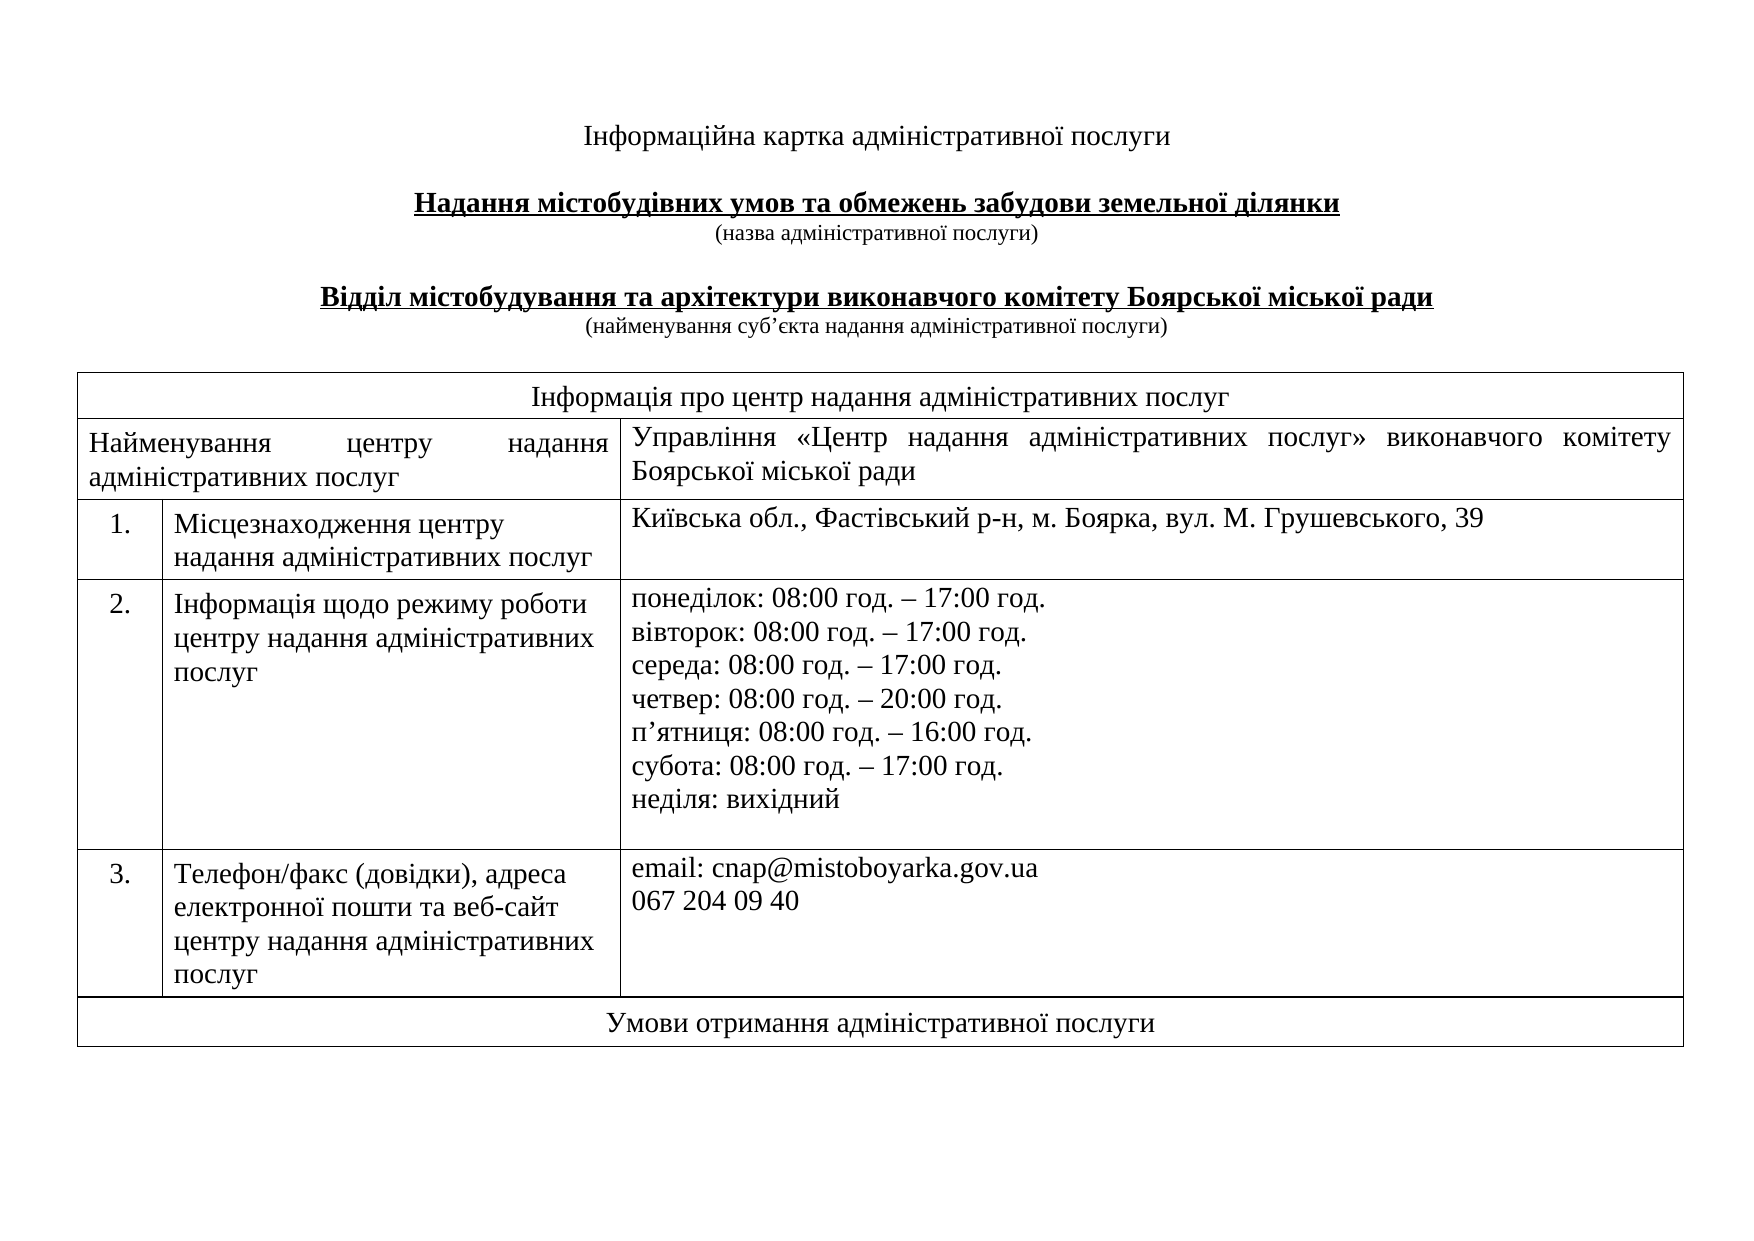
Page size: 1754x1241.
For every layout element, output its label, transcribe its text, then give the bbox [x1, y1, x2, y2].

text Надання містобудівних умов та обмежень забудови земельної ділянки [89, 185, 1665, 219]
table_cell Місцезнаходження центру надання адміністративних послуг [163, 500, 620, 579]
table_cell 2. [78, 580, 162, 849]
table_cell Інформація щодо режиму роботи центру надання адміністративних послуг [163, 580, 620, 849]
table_cell Управління «Центр надання адміністративних послуг» виконавчого комітету Боярської міської ради [621, 419, 1683, 499]
table_cell Телефон/факс (довідки), адреса електронної пошти та веб-сайт центру надання адміністративних послуг [163, 850, 620, 996]
table_cell Умови отримання адміністративної послуги [78, 998, 1683, 1046]
table_cell еmail: cnap@mistoboyarka.gov.ua 067 204 09 40 [621, 850, 1683, 996]
table_cell 1. [78, 500, 162, 579]
text Відділ містобудування та архітектури виконавчого комітету Боярської міської ради [89, 279, 1665, 312]
table_header Інформація про центр надання адміністративних послуг [78, 373, 1683, 418]
text (найменування суб’єкта надання адміністративної послуги) [89, 312, 1665, 339]
table_cell Київська обл., Фастівський р-н, м. Боярка, вул. М. Грушевського, 39 [621, 500, 1683, 579]
table_cell понеділок: 08:00 год. – 17:00 год. вівторок: 08:00 год. – 17:00 год. середа: 08:00 год. – 17:00 год. четвер: 08:00 год. – 20:00 год. п’ятниця: 08:00 год. – 16:00 год. субота: 08:00 год. – 17:00 год. неділя: вихідний [621, 580, 1683, 849]
text Інформаційна картка адміністративної послуги [89, 118, 1665, 152]
table_cell 3. [78, 850, 162, 996]
table_cell Найменування центру надання адміністративних послуг [78, 419, 620, 499]
text (назва адміністративної послуги) [89, 219, 1665, 245]
